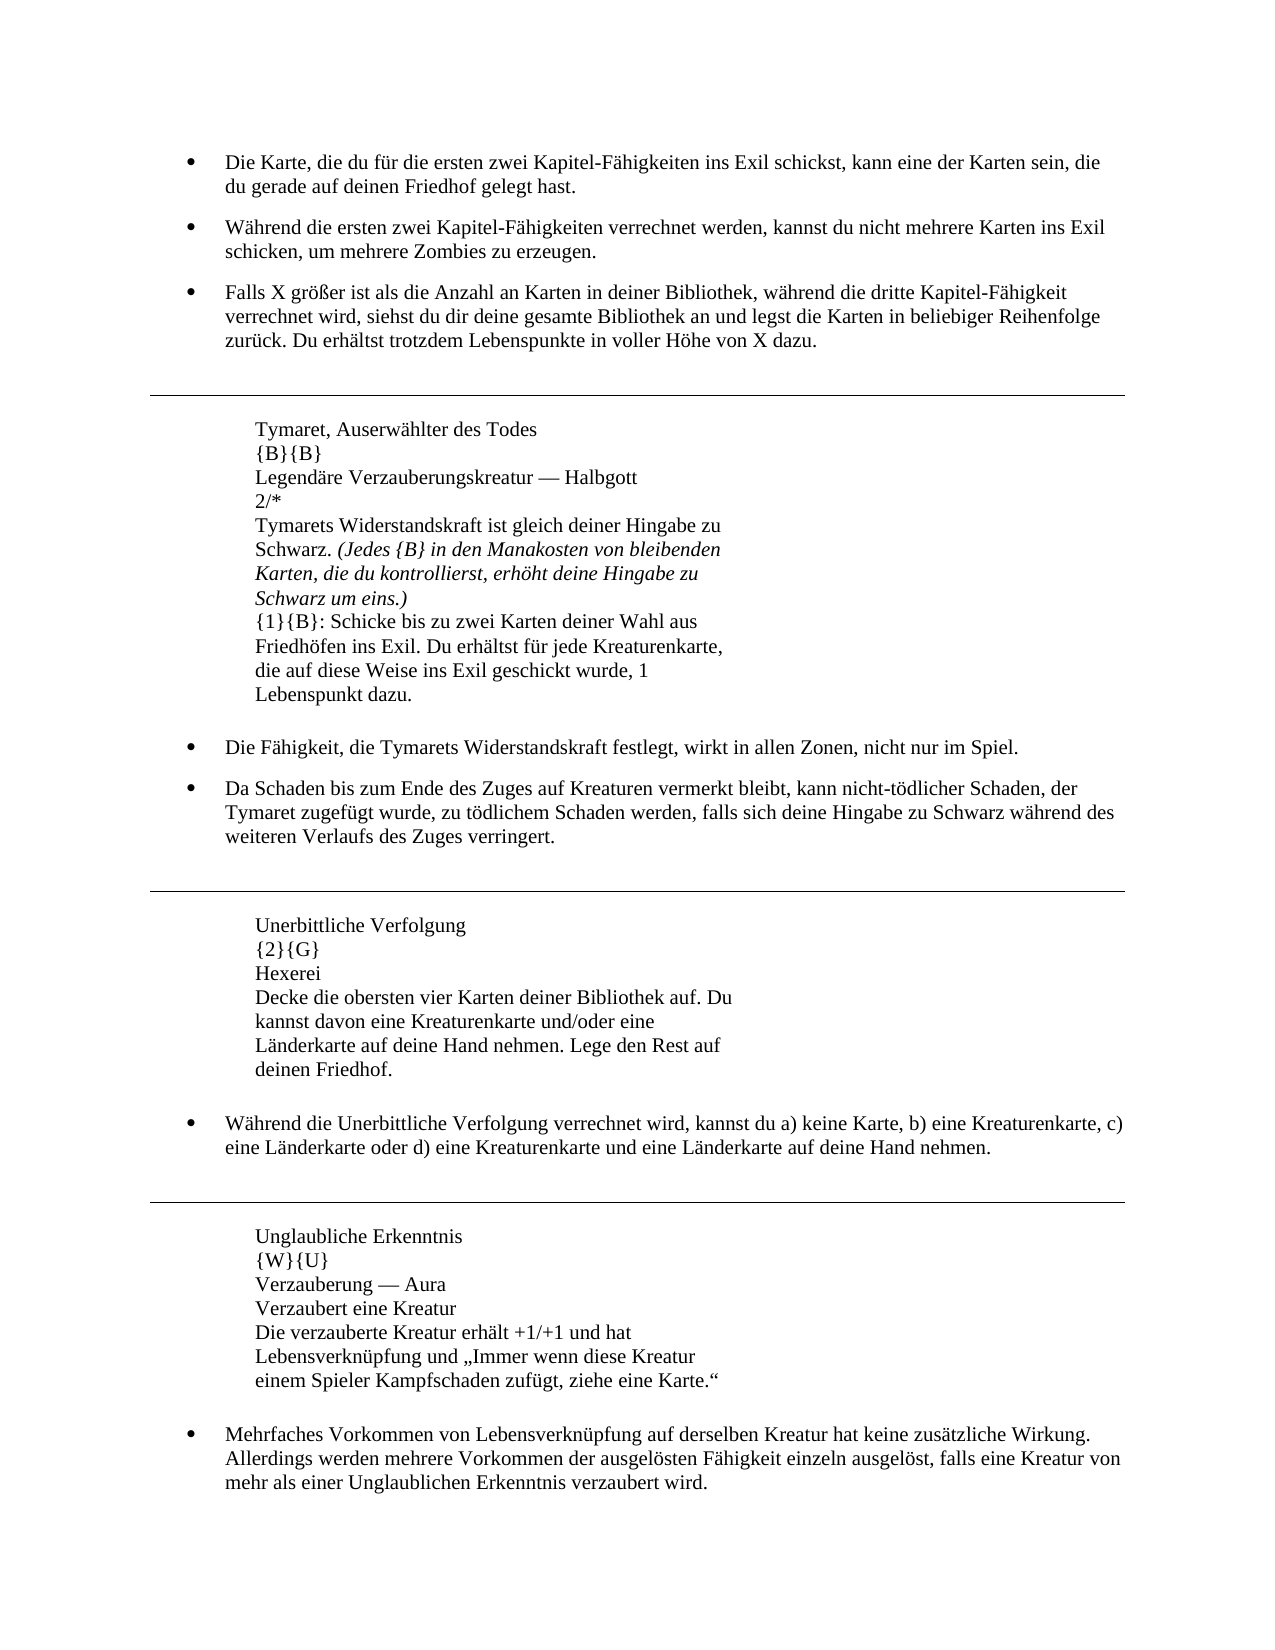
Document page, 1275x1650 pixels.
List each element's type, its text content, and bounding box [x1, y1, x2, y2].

list Die Karte, die du für die ersten zwei Kapitel-Fähigkeiten ins Exil schickst, kann eine der Karten sein, die du gerade auf deinen Friedhof gelegt hast. [187, 150, 1125, 198]
list Während die ersten zwei Kapitel-Fähigkeiten verrechnet werden, kannst du nicht mehrere Karten ins Exil schicken, um mehrere Zombies zu erzeugen. [187, 215, 1125, 263]
list Die Fähigkeit, die Tymarets Widerstandskraft festlegt, wirkt in allen Zonen, nicht nur im Spiel. [187, 735, 1125, 759]
list Mehrfaches Vorkommen von Lebensverknüpfung auf derselben Kreatur hat keine zusätzliche Wirkung. Allerdings werden mehrere Vorkommen der ausgelösten Fähigkeit einzeln ausgelöst, falls eine Kreatur von mehr als einer Unglaublichen Erkenntnis verzaubert wird. [187, 1422, 1125, 1494]
text Unglaubliche Erkenntnis {W}{U} Verzauberung — Aura Verzaubert eine Kreatur Die verzauberte Kreatur erhält +1/+1 und hat Lebensverknüpfung und „Immer wenn diese Kreatur einem Spieler Kampfschaden zufügt, ziehe eine Karte.“ [255, 1224, 735, 1392]
list Da Schaden bis zum Ende des Zuges auf Kreaturen vermerkt bleibt, kann nicht-tödlicher Schaden, der Tymaret zugefügt wurde, zu tödlichem Schaden werden, falls sich deine Hingabe zu Schwarz während des weiteren Verlaufs des Zuges verringert. [187, 776, 1125, 848]
list Während die Unerbittliche Verfolgung verrechnet wird, kannst du a) keine Karte, b) eine Kreaturenkarte, c) eine Länderkarte oder d) eine Kreaturenkarte und eine Länderkarte auf deine Hand nehmen. [187, 1111, 1125, 1159]
list Falls X größer ist als die Anzahl an Karten in deiner Bibliothek, während die dritte Kapitel-Fähigkeit verrechnet wird, siehst du dir deine gesamte Bibliothek an und legst die Karten in beliebiger Reihenfolge zurück. Du erhältst trotzdem Lebenspunkte in voller Höhe von X dazu. [187, 279, 1125, 352]
text Tymaret, Auserwählter des Todes {B}{B} Legendäre Verzauberungskreatur — Halbgott 2/* Tymarets Widerstandskraft ist gleich deiner Hingabe zu Schwarz. (Jedes {B} in den Manakosten von bleibenden Karten, die du kontrollierst, erhöht deine Hingabe zu Schwarz um eins.) {1}{B}: Schicke bis zu zwei Karten deiner Wahl aus Friedhöfen ins Exil. Du erhältst für jede Kreaturenkarte, die auf diese Weise ins Exil geschickt wurde, 1 Lebenspunkt dazu. [255, 417, 735, 706]
text Unerbittliche Verfolgung {2}{G} Hexerei Decke die obersten vier Karten deiner Bibliothek auf. Du kannst davon eine Kreaturenkarte und/oder eine Länderkarte auf deine Hand nehmen. Lege den Rest auf deinen Friedhof. [255, 913, 735, 1081]
